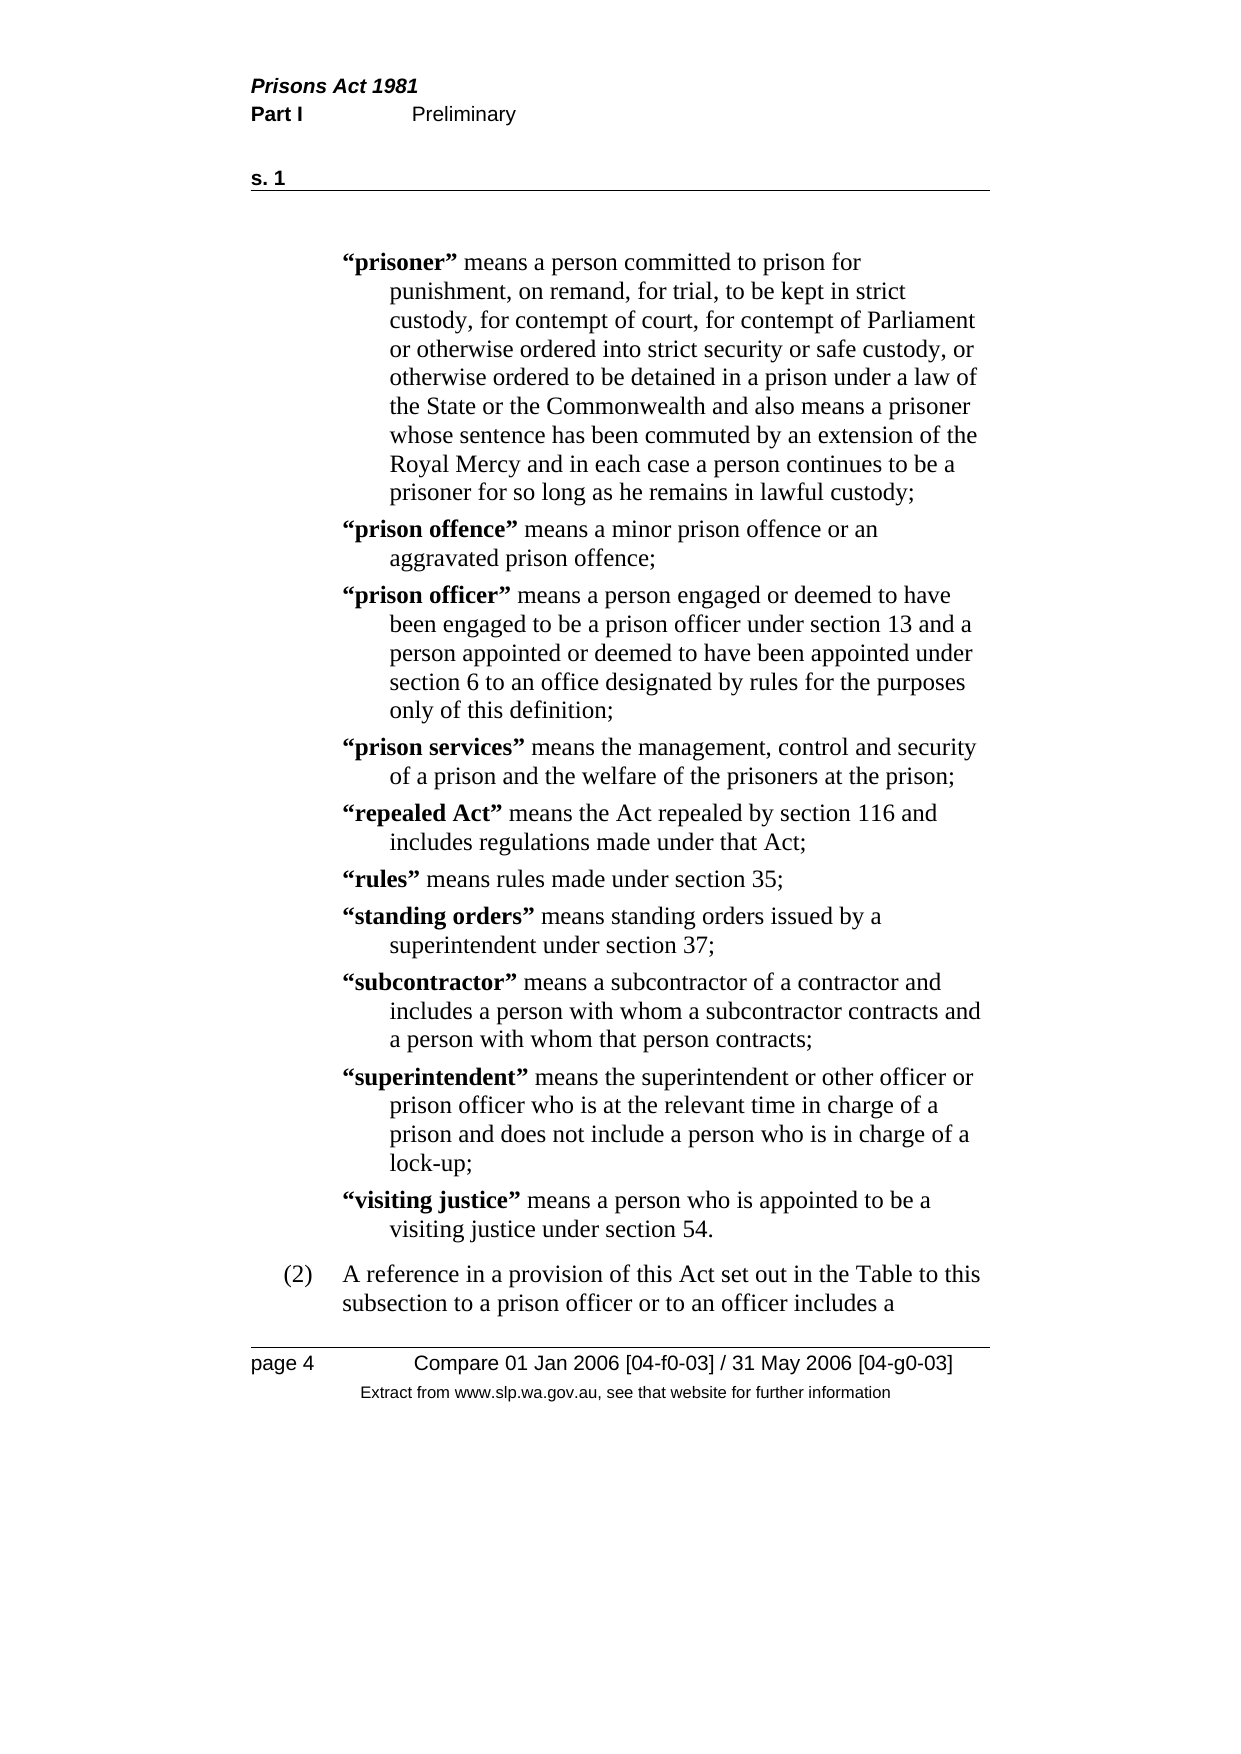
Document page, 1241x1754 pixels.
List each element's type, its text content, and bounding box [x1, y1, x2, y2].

text “repealed Act” means the Act repealed by section 116 and includes regulations made under that Act; [251, 798, 990, 856]
text “visiting justice” means a person who is appointed to be a visiting justice under section 54. [251, 1185, 990, 1242]
text “rules” means rules made under section 35; [251, 864, 990, 893]
text “prison officer” means a person engaged or deemed to have been engaged to be a prison officer under section 13 and a person appointed or deemed to have been appointed under section 6 to an office designated by rules for the purposes only of this definition; [251, 580, 990, 724]
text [251, 1259, 990, 1317]
text “standing orders” means standing orders issued by a superintendent under section 37; [251, 901, 990, 959]
text “prison services” means the management, control and security of a prison and the welfare of the prisoners at the prison; [251, 732, 990, 790]
text “subcontractor” means a subcontractor of a contractor and includes a person with whom a subcontractor contracts and a person with whom that person contracts; [251, 967, 990, 1053]
text “prison offence” means a minor prison offence or an aggravated prison offence; [251, 514, 990, 572]
text “prisoner” means a person committed to prison for punishment, on remand, for trial, to be kept in strict custody, for contempt of court, for contempt of Parliament or otherwise ordered into strict security or safe custody, or otherwise ordered to be detained in a prison under a law of the State or the Commonwealth and also means a prisoner whose sentence has been commuted by an extension of the Royal Mercy and in each case a person continues to be a prisoner for so long as he remains in lawful custody; [251, 247, 990, 506]
text “superintendent” means the superintendent or other officer or prison officer who is at the relevant time in charge of a prison and does not include a person who is in charge of a lock-up; [251, 1062, 990, 1177]
